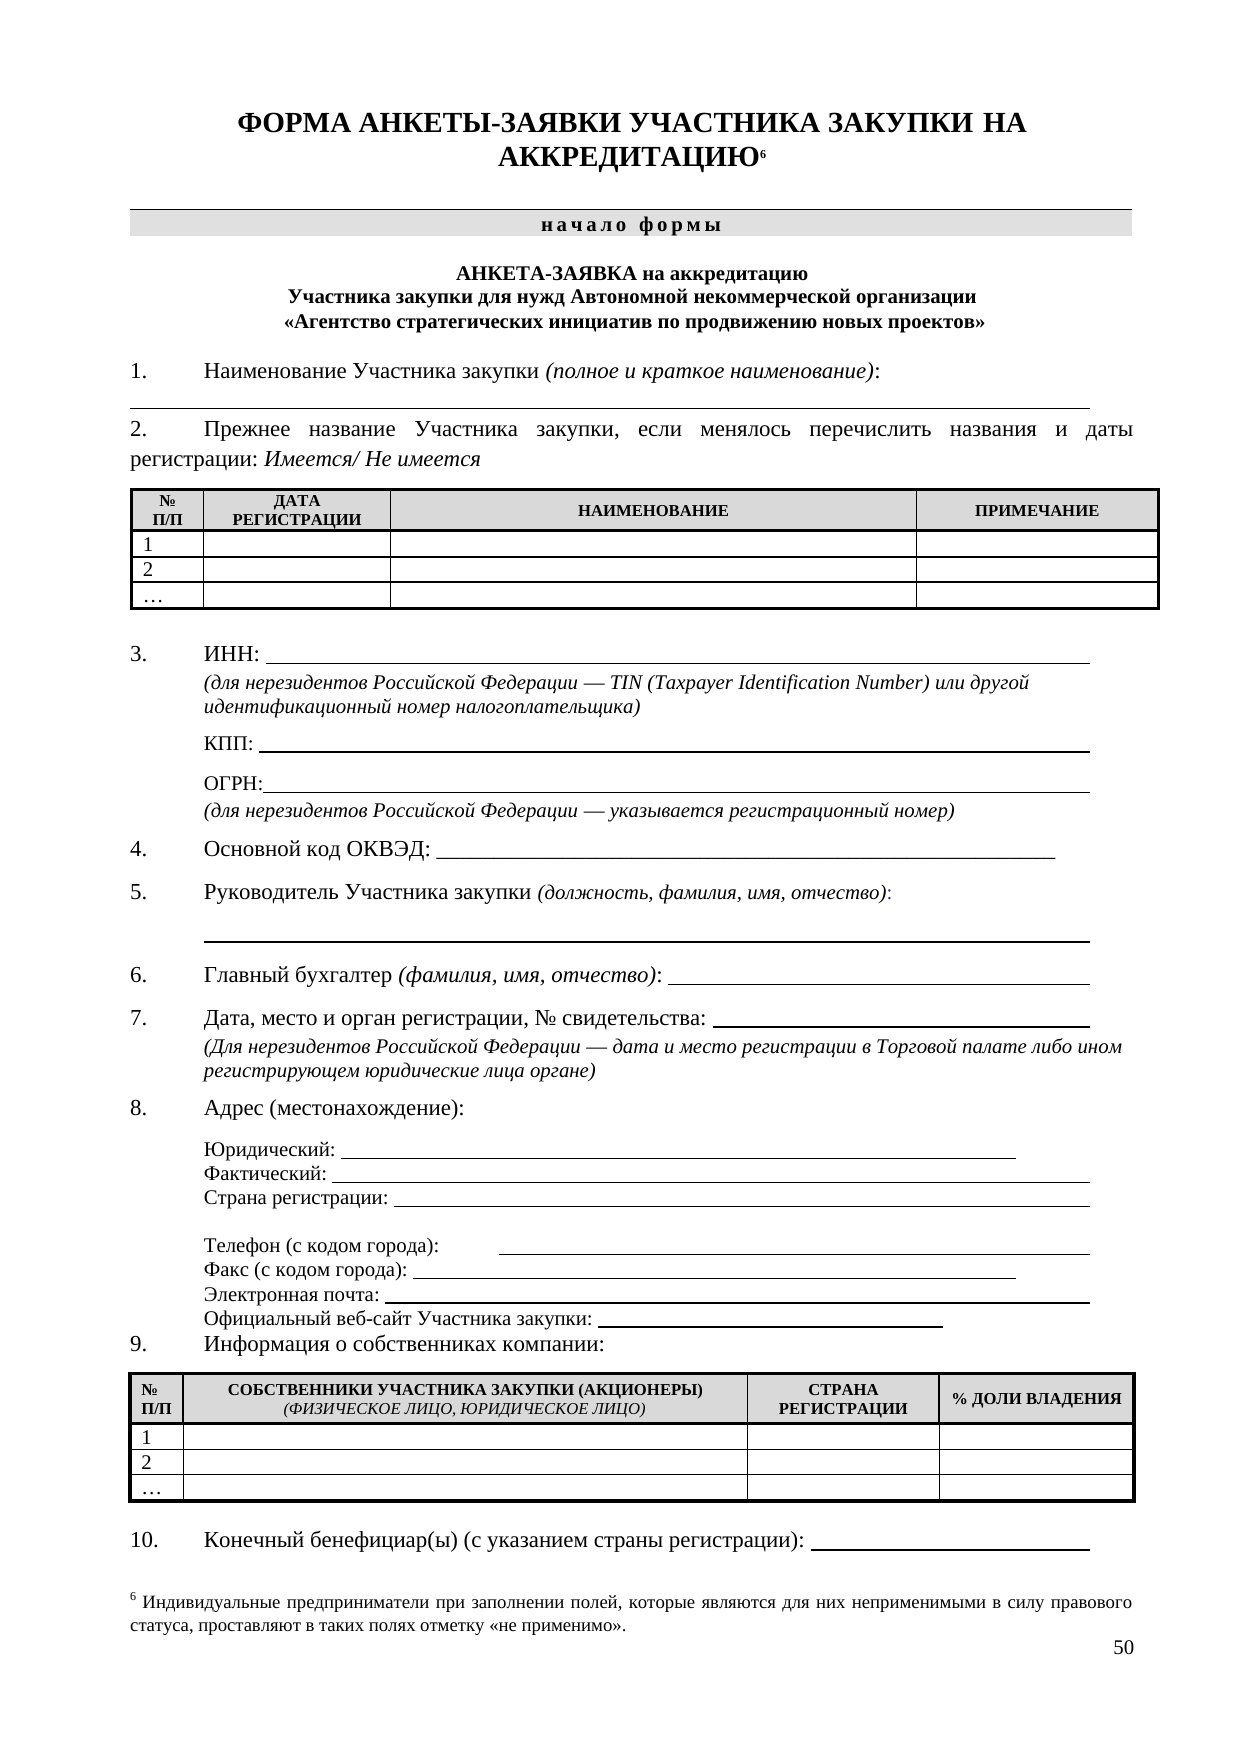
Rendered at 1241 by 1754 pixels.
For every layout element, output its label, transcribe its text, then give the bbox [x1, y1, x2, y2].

table_cell [917, 583, 1157, 607]
list Основной код ОКВЭД: ______________________________________________________ [130, 835, 1134, 861]
table_cell [940, 1450, 1132, 1474]
table_header % доли владения [940, 1375, 1132, 1422]
text Участника закупки для нужд Автономной некоммерческой организации [130, 284, 1134, 308]
table_cell [940, 1425, 1132, 1449]
list Главный бухгалтер (фамилия, имя, отчество): [130, 961, 1134, 987]
table_cell 2 [132, 1450, 183, 1474]
table_cell [748, 1450, 939, 1474]
table_cell [391, 558, 916, 581]
text ФОРМА АНКЕТЫ-ЗАЯВКИ УЧАСТНИКА ЗАКУПКИ НА АККРЕДИТАЦИЮ [130, 106, 1134, 173]
text ОГРН: [204, 771, 1134, 795]
text начало формы [130, 210, 1132, 236]
text Фактический: [204, 1161, 1134, 1185]
table_cell [184, 1475, 747, 1499]
text «Агентство стратегических инициатив по продвижению новых проектов» [130, 308, 1134, 333]
table_header Наименование [391, 491, 916, 529]
list Адрес (местонахождение): [130, 1094, 1134, 1121]
text (Для нерезидентов Российской Федерации — дата и место регистрации в Торговой палате либо ином регистрирующем юридические лица органе) [204, 1034, 1134, 1082]
text Телефон (с кодом города): [204, 1233, 1134, 1257]
table_header Страна регистрации [748, 1375, 938, 1422]
text АНКЕТА-ЗАЯВКА на аккредитацию [130, 260, 1134, 284]
text КПП: [204, 731, 1134, 755]
text (для нерезидентов Российской Федерации — TIN (Taxpayer Identification Number) или другой идентификационный номер налогоплательщика) [204, 670, 1134, 718]
table_cell [748, 1425, 939, 1449]
text Официальный веб-сайт Участника закупки: [204, 1306, 1134, 1329]
table_header Примечание [917, 491, 1157, 529]
table_cell [204, 558, 390, 581]
text (для нерезидентов Российской Федерации — указывается регистрационный номер) [204, 798, 1134, 822]
table_cell [917, 532, 1157, 556]
table_header № п/п [132, 1375, 182, 1422]
list Наименование Участника закупки (полное и краткое наименование): [130, 357, 1134, 383]
list Конечный бенефициар(ы) (с указанием страны регистрации): [130, 1526, 1134, 1553]
list Дата, место и орган регистрации, № свидетельства: [130, 1003, 1134, 1030]
table_header Собственники Участника закупки (акционеры) (физическое лицо, юридическое лицо) [184, 1375, 747, 1422]
table_cell [184, 1450, 747, 1474]
list Прежнее название Участника закупки, если менялось перечислить названия и даты регистрации: Имеется/ Не имеется [130, 415, 1134, 471]
table_cell [748, 1475, 939, 1499]
table_header № п/п [133, 491, 203, 529]
table_cell 1 [133, 532, 203, 556]
text Юридический: [204, 1137, 1134, 1161]
table_cell [940, 1475, 1132, 1499]
table_cell [184, 1425, 747, 1449]
table_cell 1 [132, 1425, 183, 1449]
table_cell [917, 558, 1157, 581]
text Страна регистрации: [204, 1185, 1134, 1209]
table_cell 2 [133, 558, 203, 581]
table_cell [204, 532, 390, 556]
list ИНН: [130, 640, 1134, 666]
table_cell [391, 583, 916, 607]
table_cell [391, 532, 916, 556]
table_cell … [133, 583, 203, 607]
table_cell [204, 583, 390, 607]
list Руководитель Участника закупки (должность, фамилия, имя, отчество): [130, 878, 1134, 904]
table_header Дата регистрации [204, 491, 390, 529]
list Информация о собственниках компании: [130, 1329, 1134, 1356]
text Факс (с кодом города): [204, 1257, 1134, 1281]
text Электронная почта: [204, 1281, 1134, 1306]
table_cell … [132, 1475, 183, 1499]
